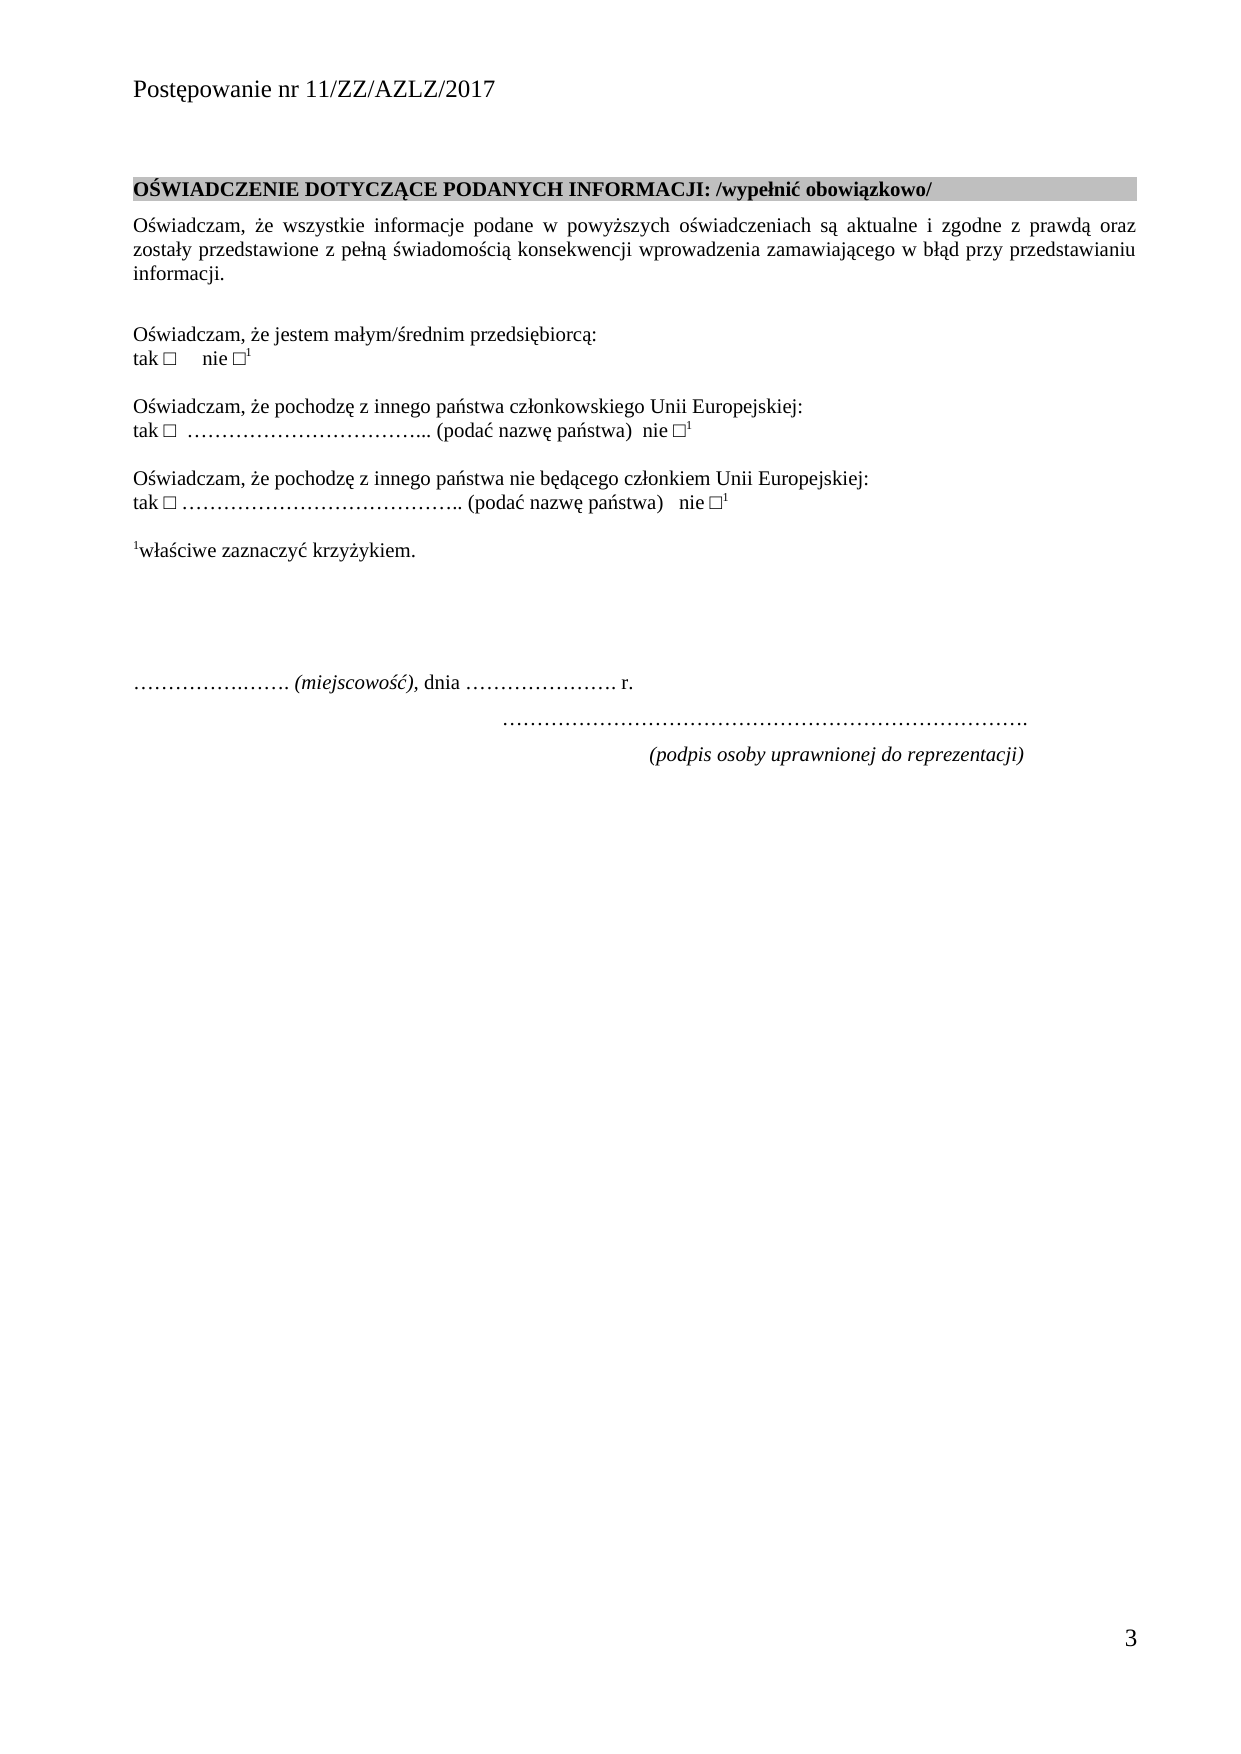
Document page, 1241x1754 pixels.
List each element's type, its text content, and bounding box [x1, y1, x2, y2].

text OŚWIADCZENIE DOTYCZĄCE PODANYCH INFORMACJI: /wypełnić obowiązkowo/ [133, 177, 1137, 201]
text tak □ ……………………………... (podać nazwę państwa) nie □1 [133, 418, 1137, 442]
text 1właściwe zaznaczyć krzyżykiem. [133, 538, 1137, 562]
text Oświadczam, że wszystkie informacje podane w powyższych oświadczeniach są aktualne i zgodne z prawdą oraz zostały przedstawione z pełną świadomością konsekwencji wprowadzenia zamawiającego w błąd przy przedstawianiu informacji. [133, 213, 1137, 285]
text Oświadczam, że pochodzę z innego państwa członkowskiego Unii Europejskiej: [133, 394, 1137, 418]
text (podpis osoby uprawnionej do reprezentacji) [575, 742, 1137, 766]
text Oświadczam, że jestem małym/średnim przedsiębiorcą: [133, 321, 1137, 346]
text tak □ ………………………………….. (podać nazwę państwa) nie □1 [133, 490, 1137, 514]
text …………….……. (miejscowość), dnia …………………. r. [133, 670, 1137, 694]
text tak □ nie □1 [133, 346, 1137, 369]
text …………………………………………………………………. [502, 706, 1137, 730]
text Oświadczam, że pochodzę z innego państwa nie będącego członkiem Unii Europejskiej: [133, 466, 1137, 490]
